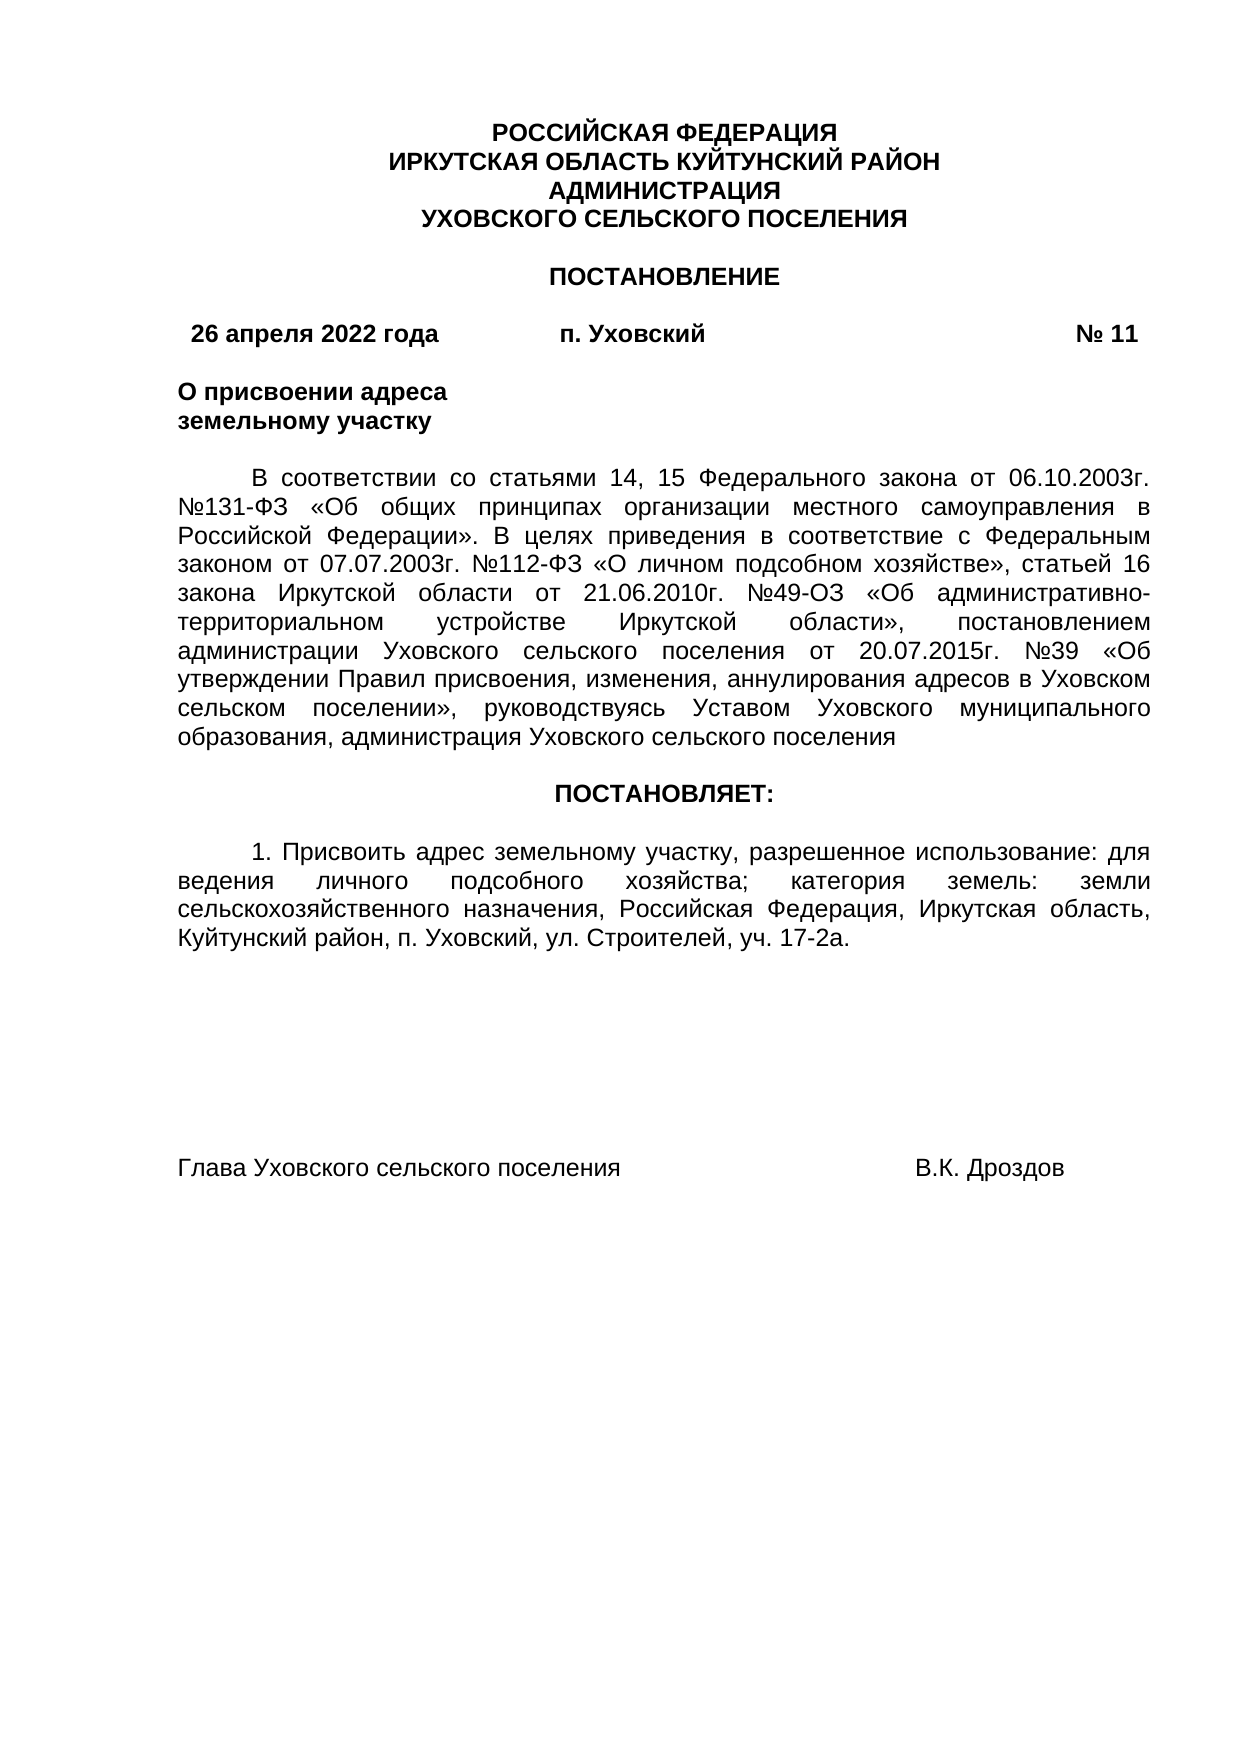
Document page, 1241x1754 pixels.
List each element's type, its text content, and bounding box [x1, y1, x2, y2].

text ИРКУТСКАЯ ОБЛАСТЬ КУЙТУНСКИЙ РАЙОН [177, 147, 1152, 176]
text В соответствии со статьями 14, 15 Федерального закона от 06.10.2003г. №131-ФЗ «Об общих принципах организации местного самоуправления в Российской Федерации». В целях приведения в соответствие с Федеральным законом от 07.07.2003г. №112-ФЗ «О личном подсобном хозяйстве», статьей 16 закона Иркутской области от 21.06.2010г. №49-ОЗ «Об административно-территориальном устройстве Иркутской области», постановлением администрации Уховского сельского поселения от 20.07.2015г. №39 «Об утверждении Правил присвоения, изменения, аннулирования адресов в Уховском сельском поселении», руководствуясь Уставом Уховского муниципального образования, администрация Уховского сельского поселения [177, 463, 1152, 751]
text 1. Присвоить адрес земельному участку, разрешенное использование: для ведения личного подсобного хозяйства; категория земель: земли сельскохозяйственного назначения, Российская Федерация, Иркутская область, Куйтунский район, п. Уховский, ул. Строителей, уч. 17-2а. [177, 837, 1152, 952]
text Глава Уховского сельского поселения В.К. Дроздов [177, 1153, 1152, 1182]
text 26 апреля 2022 года п. Уховский № 11 [177, 319, 1152, 348]
text АДМИНИСТРАЦИЯ [177, 176, 1152, 204]
text земельному участку [177, 406, 650, 434]
text УХОВСКОГО СЕЛЬСКОГО ПОСЕЛЕНИЯ [177, 204, 1152, 233]
text ПОСТАНОВЛЯЕТ: [177, 779, 1152, 808]
text О присвоении адреса [177, 377, 650, 406]
text РОССИЙСКАЯ ФЕДЕРАЦИЯ [177, 118, 1152, 147]
text ПОСТАНОВЛЕНИЕ [177, 262, 1152, 291]
